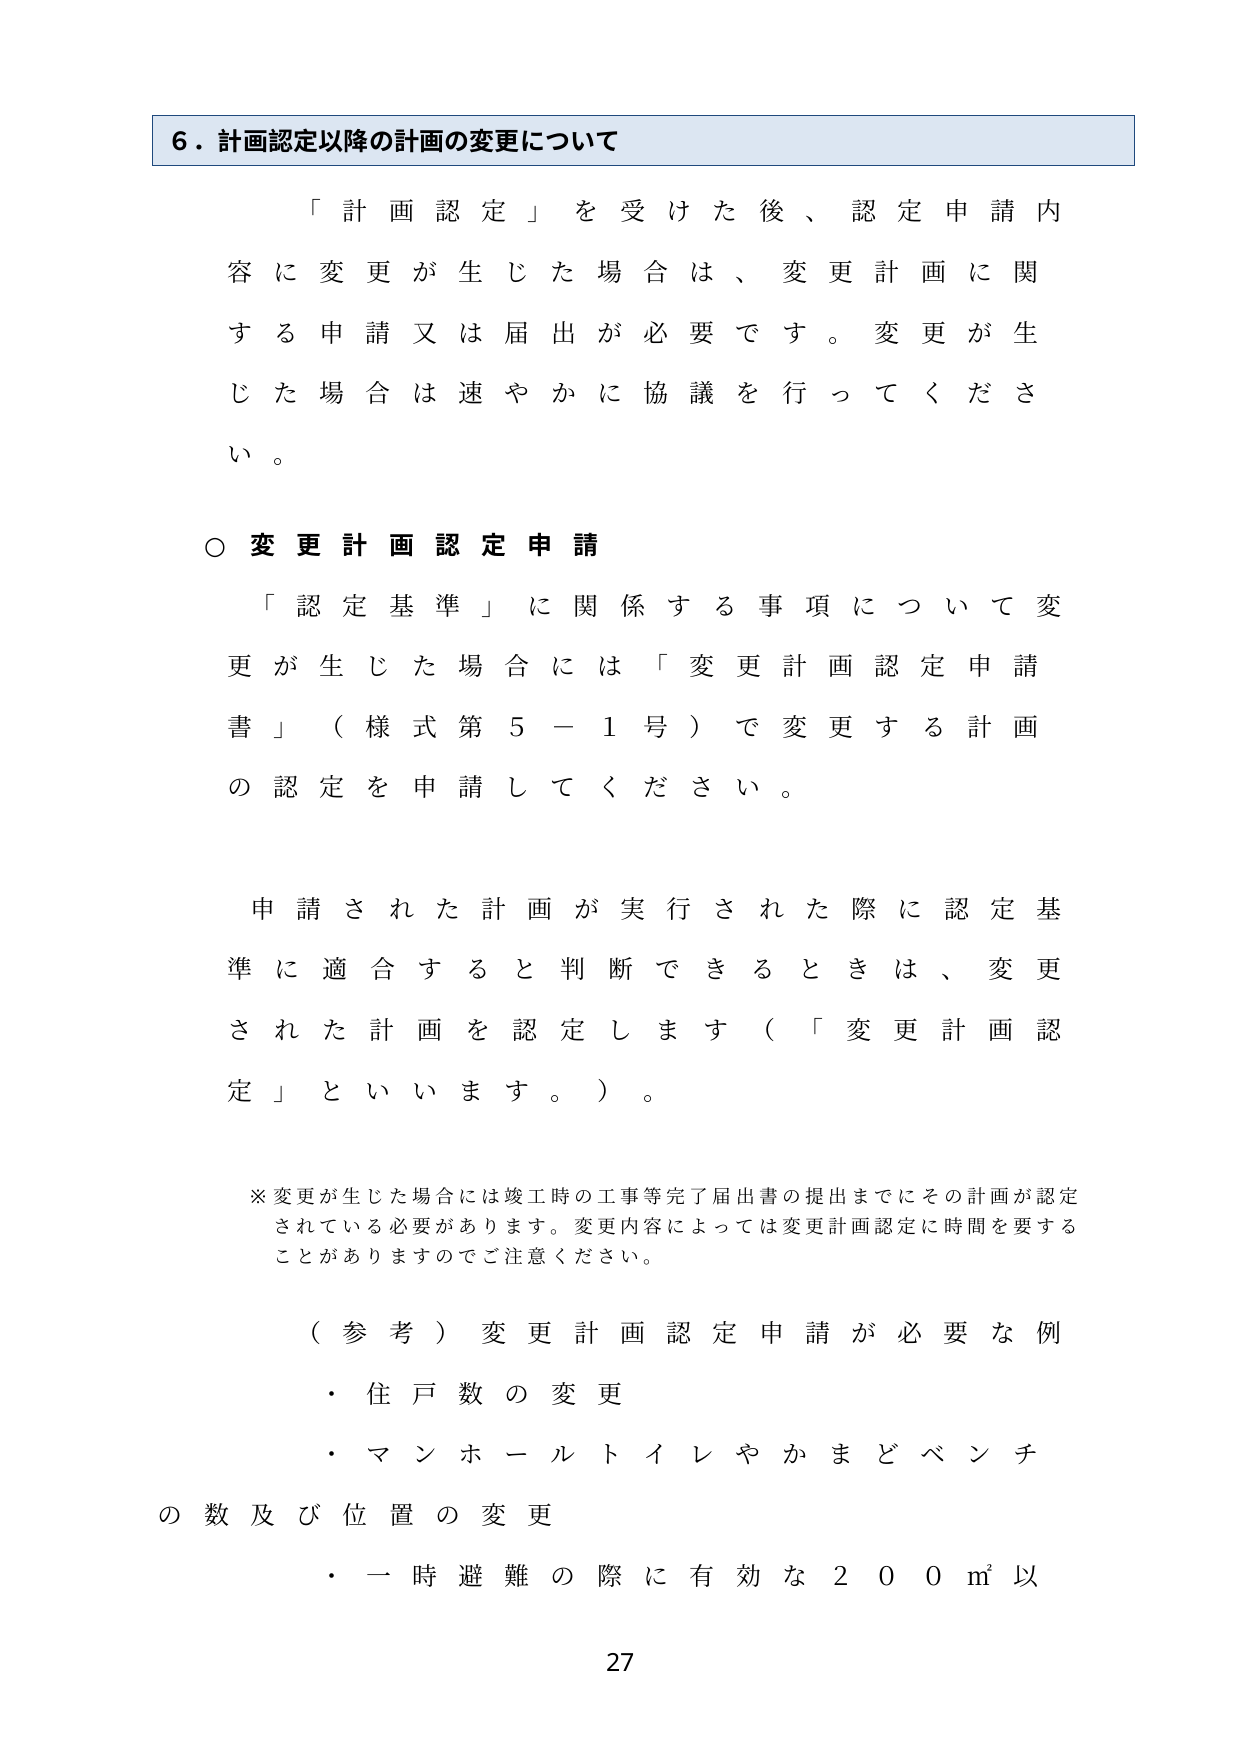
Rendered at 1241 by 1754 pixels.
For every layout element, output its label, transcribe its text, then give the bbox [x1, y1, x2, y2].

text 「計画認定」を受けた後、認定申請内容に変更が生じた場合は、変更計画に関する申請又は届出が必要です。変更が生じた場合は速やかに協議を行ってください。 [158, 180, 1083, 483]
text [297, 1544, 1083, 1604]
text ・マンホールトイレやかまどベンチの数及び位置の変更 [158, 1423, 1083, 1544]
text ○ 変更計画認定申請 [181, 513, 1083, 574]
text ・住戸数の変更 [158, 1362, 1083, 1423]
text 「認定基準」に関係する事項について変更が生じた場合には「変更計画認定申請書」（様式第５－１号）で変更する計画の認定を申請してください。 [204, 574, 1083, 816]
text 申請された計画が実行された際に認定基準に適合すると判断できるときは、変更された計画を認定します（「変更計画認定」といいます。）。 [204, 877, 1083, 1119]
text （参考）変更計画認定申請が必要な例 [158, 1301, 1083, 1362]
text ※ 変更が生じた場合には竣工時の工事等完了届出書の提出までにその計画が認定されている必要があります。変更内容によっては変更計画認定に時間を要することがありますのでご注意ください。 [236, 1180, 1083, 1271]
